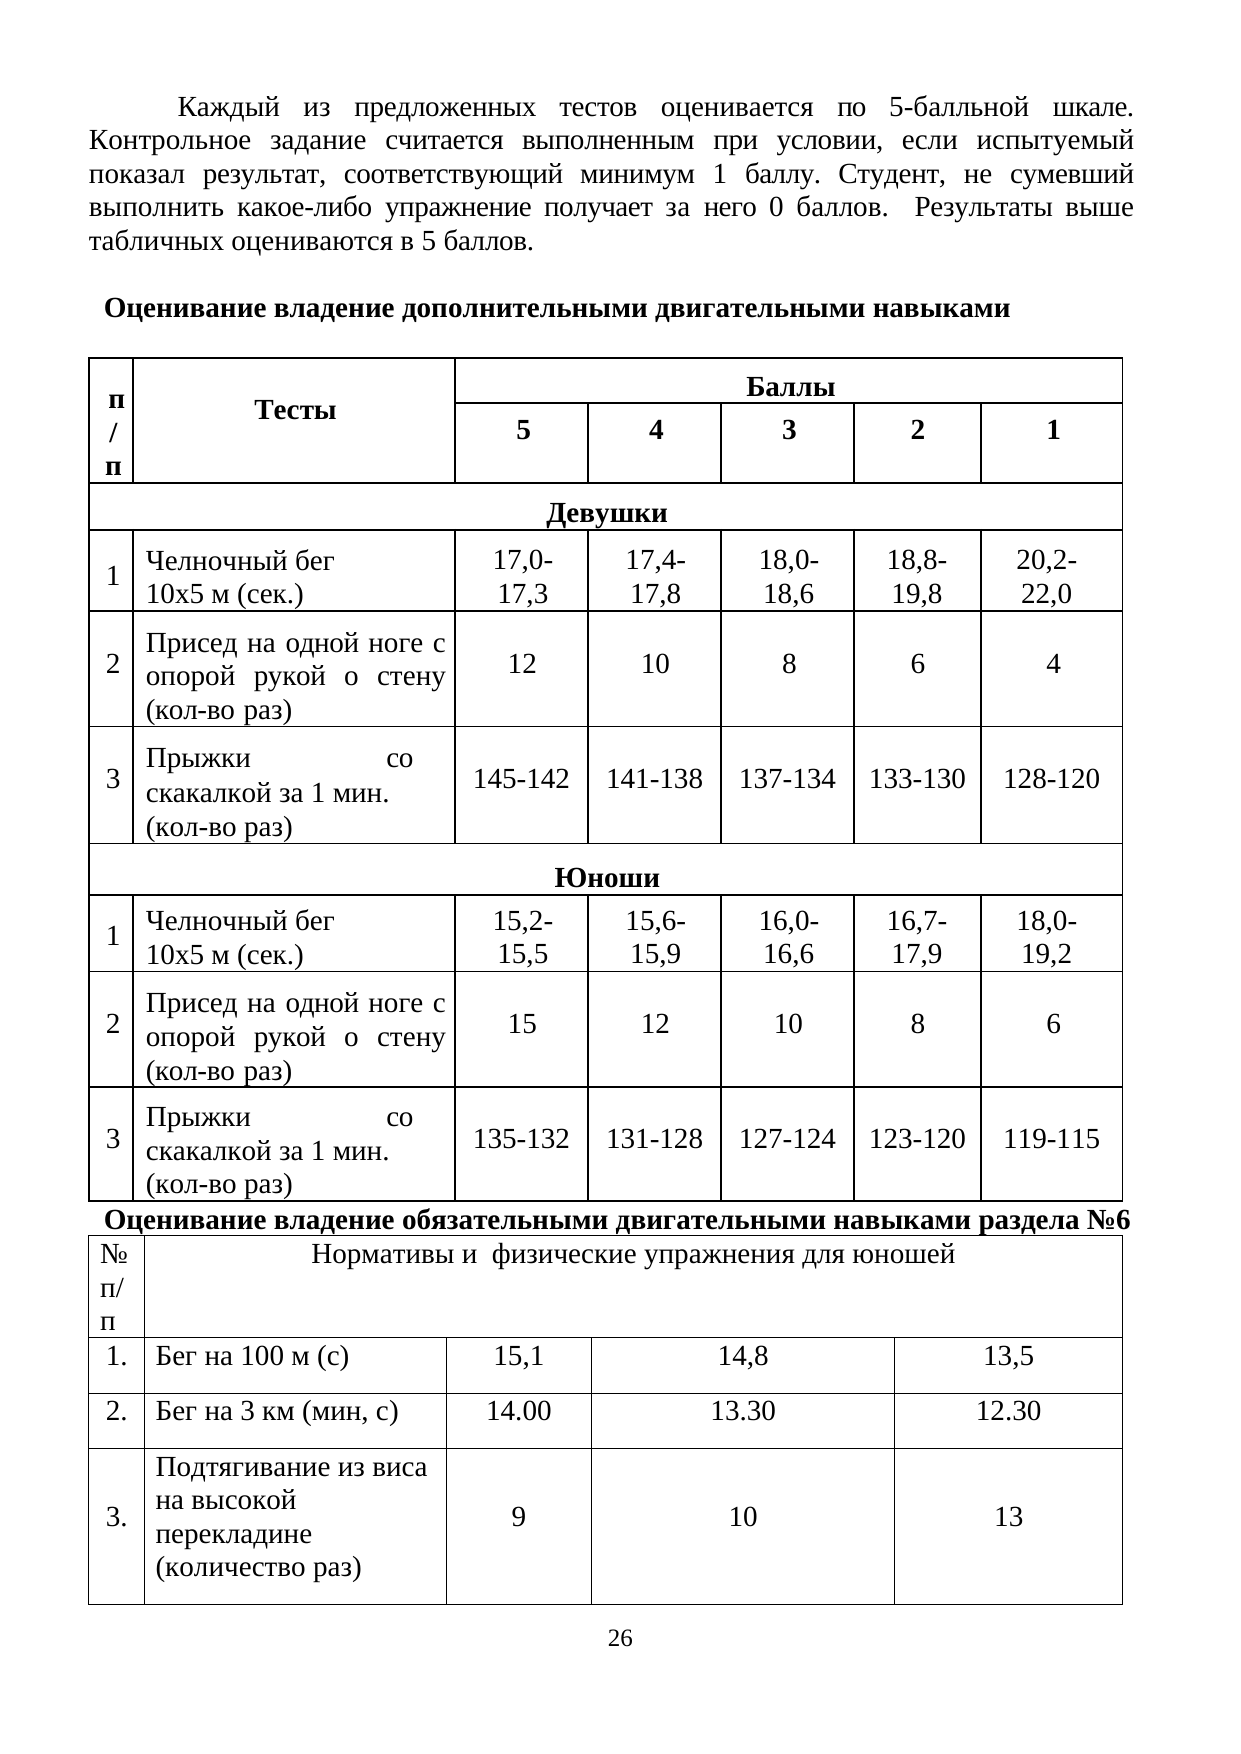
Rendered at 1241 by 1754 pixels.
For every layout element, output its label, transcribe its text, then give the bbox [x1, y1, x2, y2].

table_cell Бег на (с) [145, 1338, 446, 1392]
table_cell 137-134 [722, 727, 853, 842]
text Каждый из предложенных тестов оценивается по 5-балльной шкале. Контрольное задание считается выполненным при условии, если испытуемый показал результат, соответствующий минимум 1 баллу. Студент, не сумевший выполнить какое-либо упражнение получает за него 0 баллов. Результаты выше табличных оцениваются в 5 баллов. [89, 89, 1134, 256]
table_cell 1 [90, 896, 132, 971]
table_cell Бег на (мин, с) [145, 1394, 446, 1448]
table_cell 13,5 [895, 1338, 1122, 1392]
table_cell 5 [456, 404, 587, 482]
table_cell Прыжки со скакалкой за 1 мин. (кол-во раз) [134, 1088, 454, 1200]
table_header Нормативы и физические упражнения для юношей [145, 1236, 1122, 1337]
table_cell Челночный бег 10х5 м (сек.) [134, 896, 454, 971]
table_cell 13 [895, 1449, 1122, 1604]
table_cell 18,8- 19,8 [855, 531, 980, 610]
table_cell 16,7- 17,9 [855, 896, 980, 971]
table_cell Подтягивание из виса на высокой перекладине (количество раз) [145, 1449, 446, 1604]
table_cell 145-142 [456, 727, 587, 842]
table_cell Челночный бег 10х5 м (сек.) [134, 531, 454, 610]
table_cell 3 [90, 1088, 132, 1200]
table_cell 2. [89, 1394, 144, 1448]
table_cell 14,8 [592, 1338, 894, 1392]
table_cell 3 [90, 727, 132, 842]
table_cell 131-128 [589, 1088, 720, 1200]
table_cell 6 [855, 612, 980, 726]
table_cell 17,0- 17,3 [456, 531, 587, 610]
table_cell 18,0- 18,6 [722, 531, 853, 610]
table_cell 6 [982, 972, 1122, 1086]
table_cell 1. [89, 1338, 144, 1392]
table_header Тесты [134, 359, 454, 482]
table_cell 8 [722, 612, 853, 726]
table_cell 141-138 [589, 727, 720, 842]
table_cell 9 [447, 1449, 591, 1604]
table_cell 12 [589, 972, 720, 1086]
table_cell Девушки [90, 484, 1122, 529]
table_cell 2 [90, 972, 132, 1086]
table_cell 15,1 [447, 1338, 591, 1392]
text Оценивание владение дополнительными двигательными навыками [103, 290, 1152, 323]
table_cell 1 [90, 531, 132, 610]
text Оценивание владение обязательными двигательными навыками раздела №6 [103, 1202, 1152, 1235]
table_cell 16,0- 16,6 [722, 896, 853, 971]
table_cell 2 [855, 404, 980, 482]
table_cell 20,2- 22,0 [982, 531, 1122, 610]
table_cell 128-120 [982, 727, 1122, 842]
table_header п/п [90, 359, 132, 482]
table_cell 15,2- 15,5 [456, 896, 587, 971]
table_cell 17,4- 17,8 [589, 531, 720, 610]
table_cell Присед на одной ноге с опорой рукой о стену (кол-во раз) [134, 972, 454, 1086]
table_cell Прыжки со скакалкой за 1 мин. (кол-во раз) [134, 727, 454, 842]
table_cell 123-120 [855, 1088, 980, 1200]
table_cell 135-132 [456, 1088, 587, 1200]
table_cell 10 [589, 612, 720, 726]
table_cell 4 [589, 404, 720, 482]
table_cell 15,6- 15,9 [589, 896, 720, 971]
table_cell 12.30 [895, 1394, 1122, 1448]
table_cell 8 [855, 972, 980, 1086]
table_cell 4 [982, 612, 1122, 726]
table_header № п/п [89, 1236, 144, 1337]
table_cell 18,0- 19,2 [982, 896, 1122, 971]
table_cell 12 [456, 612, 587, 726]
table_cell 133-130 [855, 727, 980, 842]
table_cell 119-115 [982, 1088, 1122, 1200]
table_cell 2 [90, 612, 132, 726]
table_cell 14.00 [447, 1394, 591, 1448]
table_cell 127-124 [722, 1088, 853, 1200]
table_cell Юноши [90, 844, 1122, 894]
table_header Баллы [456, 359, 1122, 402]
table_cell 10 [722, 972, 853, 1086]
table_cell 3 [722, 404, 853, 482]
table_cell 3. [89, 1449, 144, 1604]
table_cell 15 [456, 972, 587, 1086]
table_cell Присед на одной ноге с опорой рукой о стену (кол-во раз) [134, 612, 454, 726]
table_cell 1 [982, 404, 1122, 482]
table_cell 10 [592, 1449, 894, 1604]
table_cell 13.30 [592, 1394, 894, 1448]
